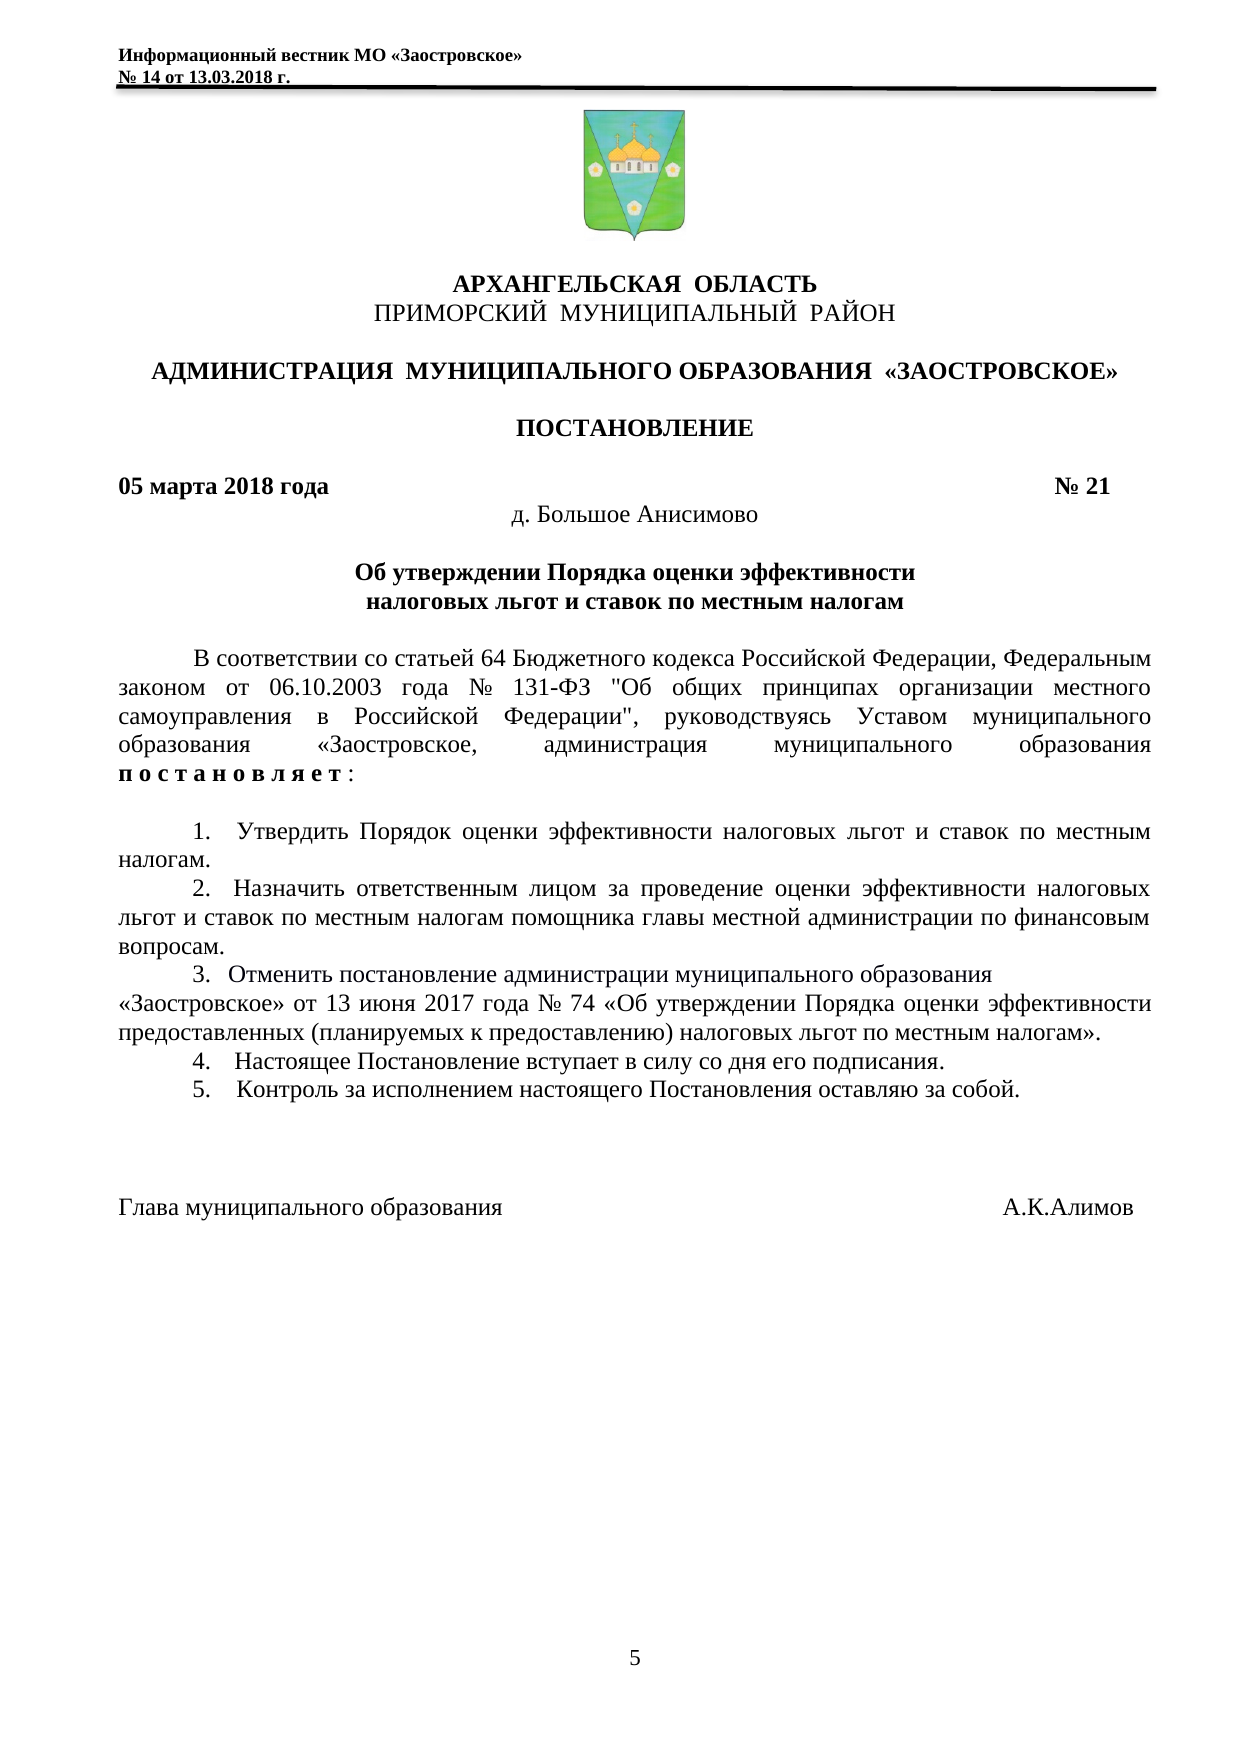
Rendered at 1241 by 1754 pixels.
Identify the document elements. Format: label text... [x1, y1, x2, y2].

list Отменить постановление администрации муниципального образования [192, 959, 1152, 988]
text налоговых льгот и ставок по местным налогам [118, 586, 1152, 614]
subtitle АДМИНИСТРАЦИЯ МУНИЦИПАЛЬНОГО ОБРАЗОВАНИЯ «ЗАОСТРОВСКОЕ» [118, 356, 1152, 384]
list Утвердить Порядок оценки эффективности налоговых льгот и ставок по местным налогам. [118, 816, 1152, 873]
text В соответствии со статьей 64 Бюджетного кодекса Российской Федерации, Федеральным законом от 06.10.2003 года № 131-ФЗ "Об общих принципах организации местного самоуправления в Российской Федерации", руководствуясь Уставом муниципального образования «Заостровское, администрация муниципального образования постановляет: [118, 643, 1152, 787]
text 05 марта 2018 года № 21 [118, 471, 1152, 499]
text ПОСТАНОВЛЕНИЕ [118, 413, 1152, 442]
text Глава муниципального образования А.К.Алимов [118, 1192, 1152, 1221]
subtitle АРХАНГЕЛЬСКАЯ ОБЛАСТЬ [118, 269, 1152, 298]
text д. Большое Анисимово [118, 499, 1152, 528]
text «Заостровское» от 13 июня 2017 года № 74 «Об утверждении Порядка оценки эффективности предоставленных (планируемых к предоставлению) налоговых льгот по местным налогам». [118, 988, 1152, 1046]
picture [583, 109, 687, 241]
text Об утверждении Порядка оценки эффективности [118, 557, 1152, 586]
list Назначить ответственным лицом за проведение оценки эффективности налоговых льгот и ставок по местным налогам помощника главы местной администрации по финансовым вопросам. [118, 873, 1152, 959]
list Настоящее Постановление вступает в силу со дня его подписания. [118, 1046, 1152, 1074]
text ПРИМОРСКИЙ МУНИЦИПАЛЬНЫЙ РАЙОН [118, 298, 1152, 327]
list Контроль за исполнением настоящего Постановления оставляю за собой. [118, 1074, 1152, 1103]
